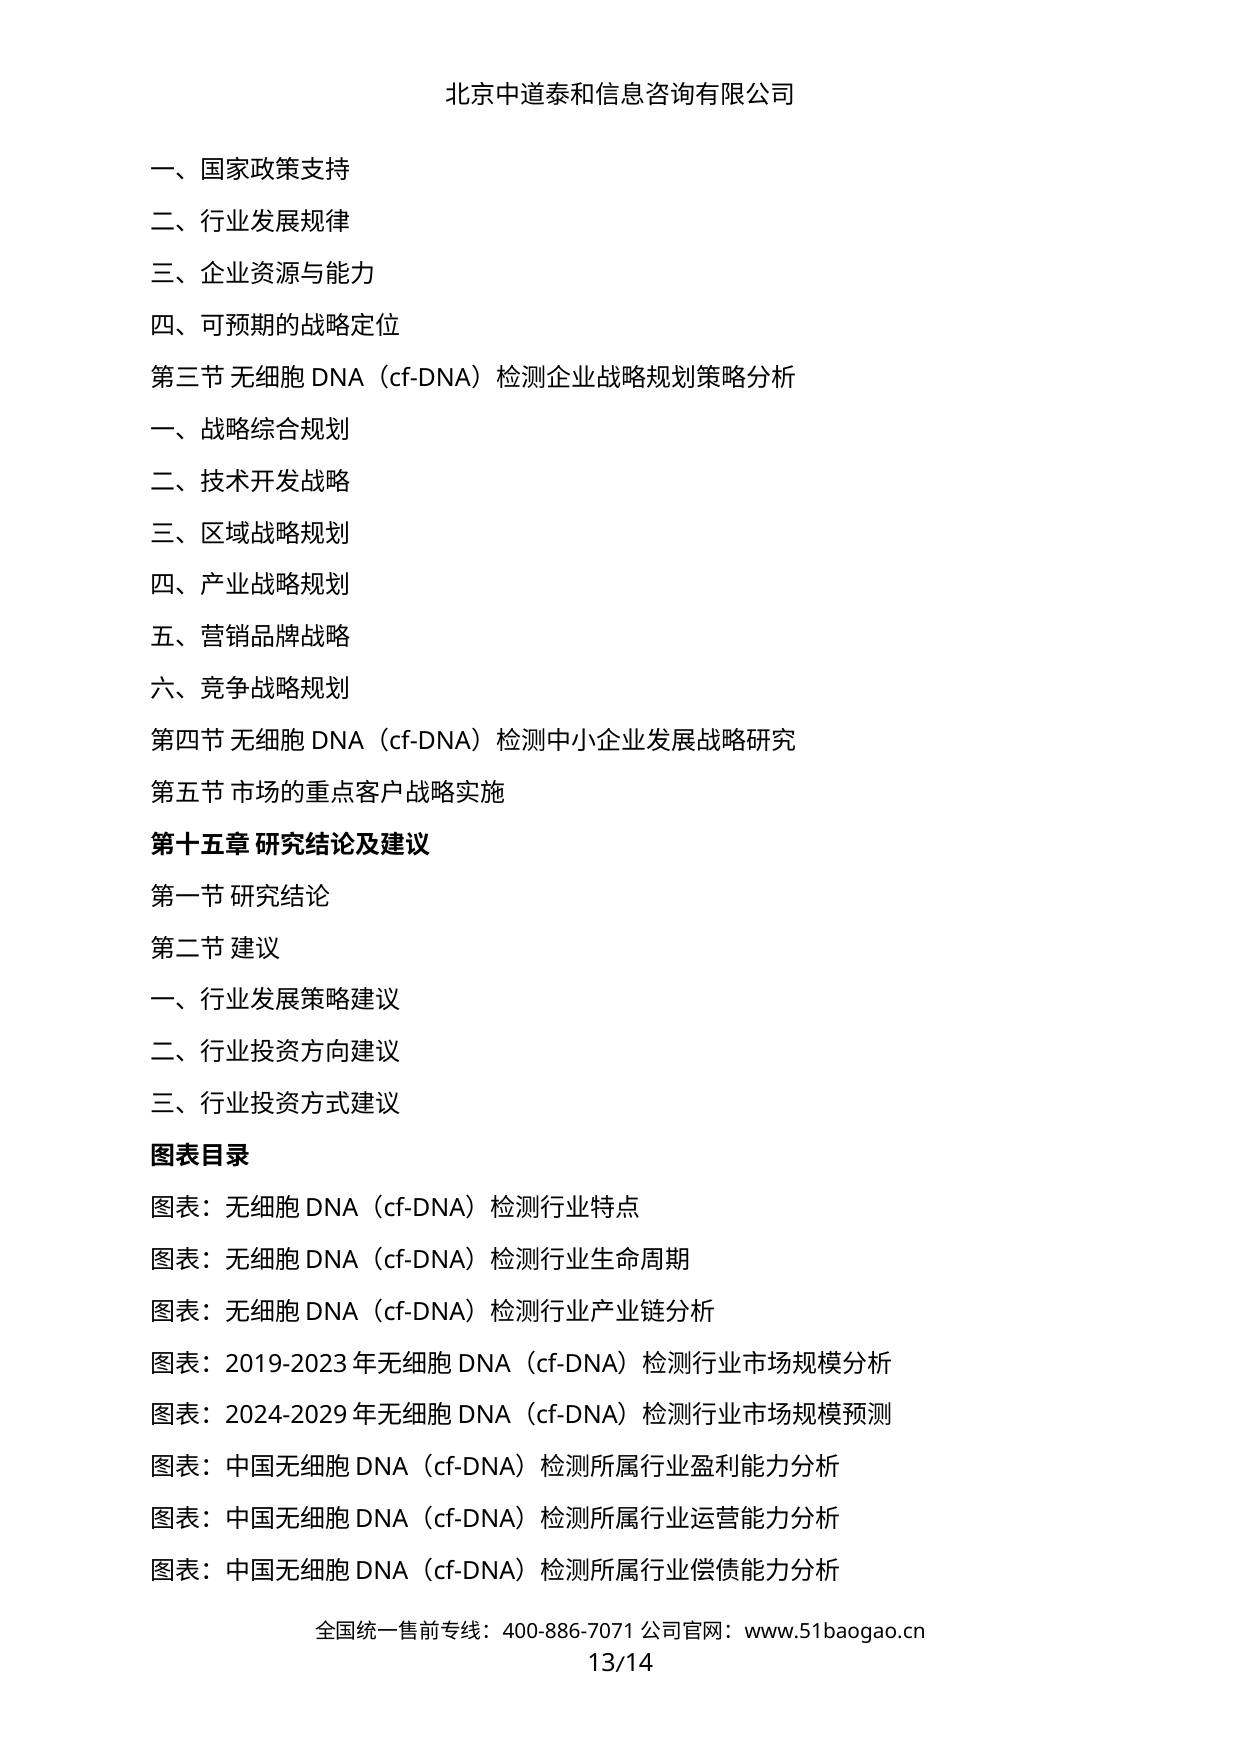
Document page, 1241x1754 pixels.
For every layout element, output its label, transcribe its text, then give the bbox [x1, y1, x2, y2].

text 四、产业战略规划 [150, 565, 1090, 601]
text 三、企业资源与能力 [150, 254, 1090, 290]
text 第十五章 研究结论及建议 [150, 824, 1090, 861]
text 四、可预期的战略定位 [150, 306, 1090, 342]
text 第二节 建议 [150, 928, 1090, 964]
text 图表：无细胞DNA（cf-DNA）检测行业生命周期 [150, 1239, 1090, 1276]
text 图表：2019-2023年无细胞DNA（cf-DNA）检测行业市场规模分析 [150, 1343, 1090, 1379]
text 第四节 无细胞DNA（cf-DNA）检测中小企业发展战略研究 [150, 721, 1090, 757]
text 一、战略综合规划 [150, 409, 1090, 446]
text 一、行业发展策略建议 [150, 980, 1090, 1016]
text 二、行业发展规律 [150, 202, 1090, 238]
text 图表：2024-2029年无细胞DNA（cf-DNA）检测行业市场规模预测 [150, 1395, 1090, 1431]
text 六、竞争战略规划 [150, 669, 1090, 705]
text 图表：中国无细胞DNA（cf-DNA）检测所属行业盈利能力分析 [150, 1447, 1090, 1483]
text 图表：中国无细胞DNA（cf-DNA）检测所属行业运营能力分析 [150, 1499, 1090, 1535]
text 一、国家政策支持 [150, 150, 1090, 186]
text 第五节 市场的重点客户战略实施 [150, 772, 1090, 809]
text 图表：中国无细胞DNA（cf-DNA）检测所属行业偿债能力分析 [150, 1551, 1090, 1587]
text 图表目录 [150, 1136, 1090, 1172]
text 三、行业投资方式建议 [150, 1084, 1090, 1120]
text 二、技术开发战略 [150, 461, 1090, 497]
text 五、营销品牌战略 [150, 617, 1090, 653]
text 图表：无细胞DNA（cf-DNA）检测行业特点 [150, 1187, 1090, 1224]
text 三、区域战略规划 [150, 513, 1090, 549]
text 二、行业投资方向建议 [150, 1032, 1090, 1068]
text 第三节 无细胞DNA（cf-DNA）检测企业战略规划策略分析 [150, 357, 1090, 394]
text 图表：无细胞DNA（cf-DNA）检测行业产业链分析 [150, 1291, 1090, 1327]
text 第一节 研究结论 [150, 876, 1090, 912]
